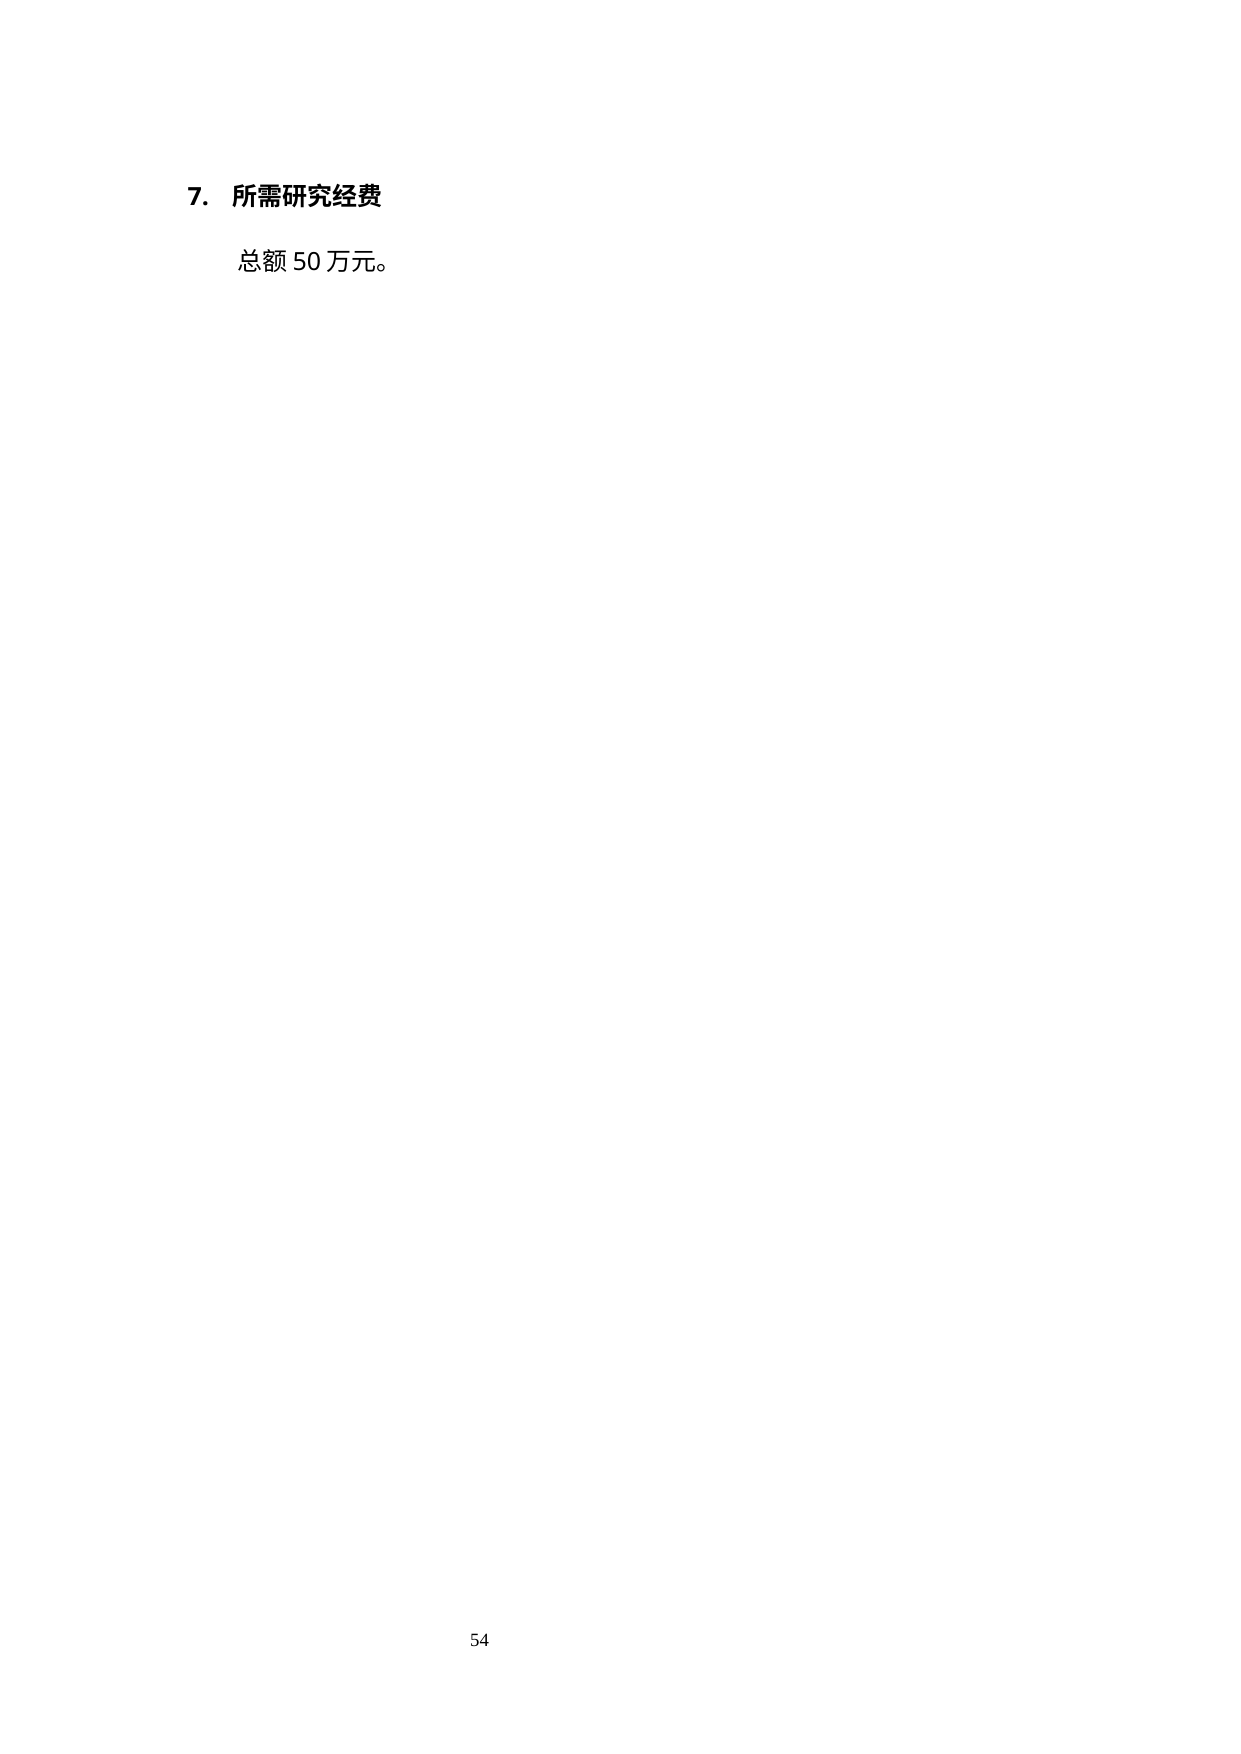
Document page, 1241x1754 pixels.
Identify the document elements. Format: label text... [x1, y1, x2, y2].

text 总额50万元。 [187, 227, 1053, 292]
list 所需研究经费 [187, 162, 1053, 227]
